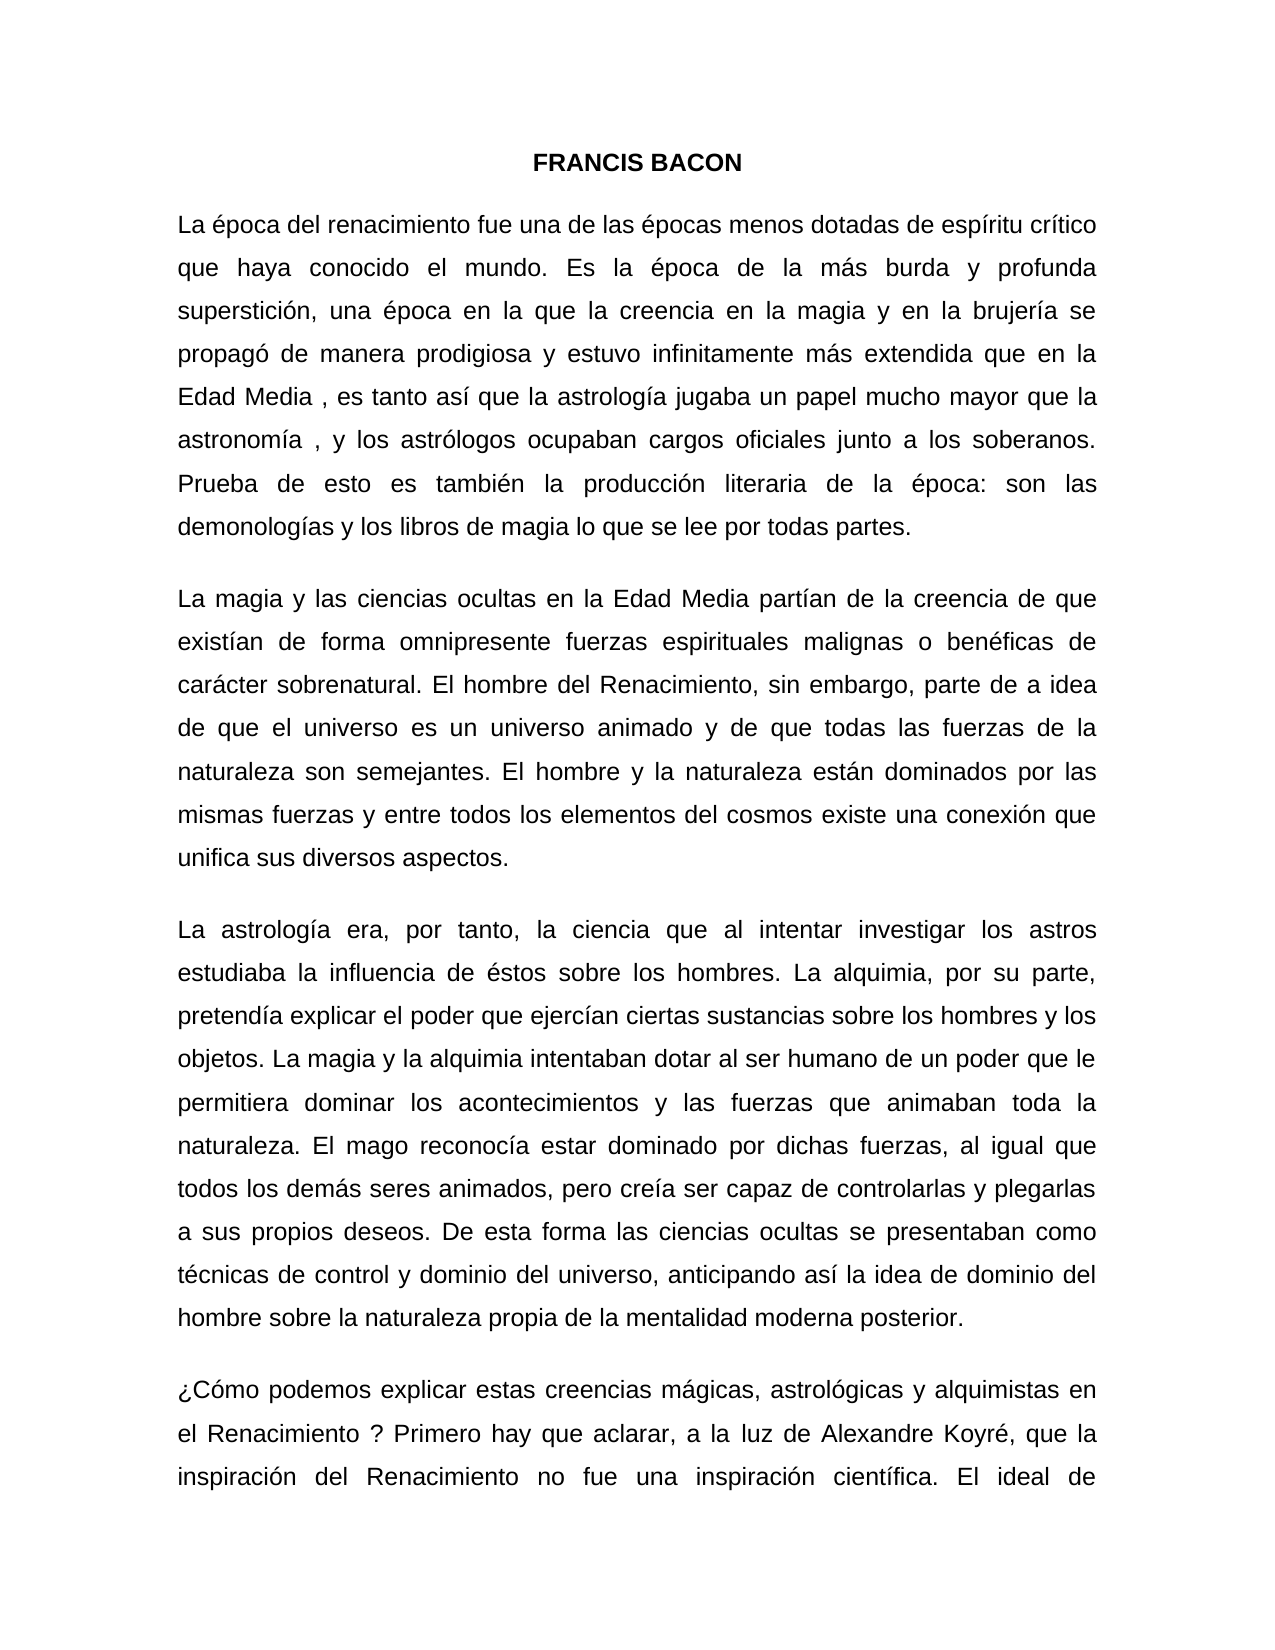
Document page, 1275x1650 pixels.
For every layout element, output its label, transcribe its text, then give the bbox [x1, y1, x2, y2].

text La astrología era, por tanto, la ciencia que al intentar investigar los astros estudiaba la influencia de éstos sobre los hombres. La alquimia, por su parte, pretendía explicar el poder que ejercían ciertas sustancias sobre los hombres y los objetos. La magia y la alquimia intentaban dotar al ser humano de un poder que le permitiera dominar los acontecimientos y las fuerzas que animaban toda la naturaleza. El mago reconocía estar dominado por dichas fuerzas, al igual que todos los demás seres animados, pero creía ser capaz de controlarlas y plegarlas a sus propios deseos. De esta forma las ciencias ocultas se presentaban como técnicas de control y dominio del universo, anticipando así la idea de dominio del hombre sobre la naturaleza propia de la mentalidad moderna posterior. [177, 915, 1098, 1332]
text FRANCIS BACON [177, 148, 1098, 176]
text La época del renacimiento fue una de las épocas menos dotadas de espíritu crítico que haya conocido el mundo. Es la época de la más burda y profunda superstición, una época en la que la creencia en la magia y en la brujería se propagó de manera prodigiosa y estuvo infinitamente más extendida que en la Edad Media , es tanto así que la astrología jugaba un papel mucho mayor que la astronomía , y los astrólogos ocupaban cargos oficiales junto a los soberanos. Prueba de esto es también la producción literaria de la época: son las demonologías y los libros de magia lo que se lee por todas partes. [177, 210, 1098, 540]
text La magia y las ciencias ocultas en la Edad Media partían de la creencia de que existían de forma omnipresente fuerzas espirituales malignas o benéficas de carácter sobrenatural. El hombre del Renacimiento, sin embargo, parte de a idea de que el universo es un universo animado y de que todas las fuerzas de la naturaleza son semejantes. El hombre y la naturaleza están dominados por las mismas fuerzas y entre todos los elementos del cosmos existe una conexión que unifica sus diversos aspectos. [177, 584, 1098, 871]
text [177, 1375, 1098, 1490]
